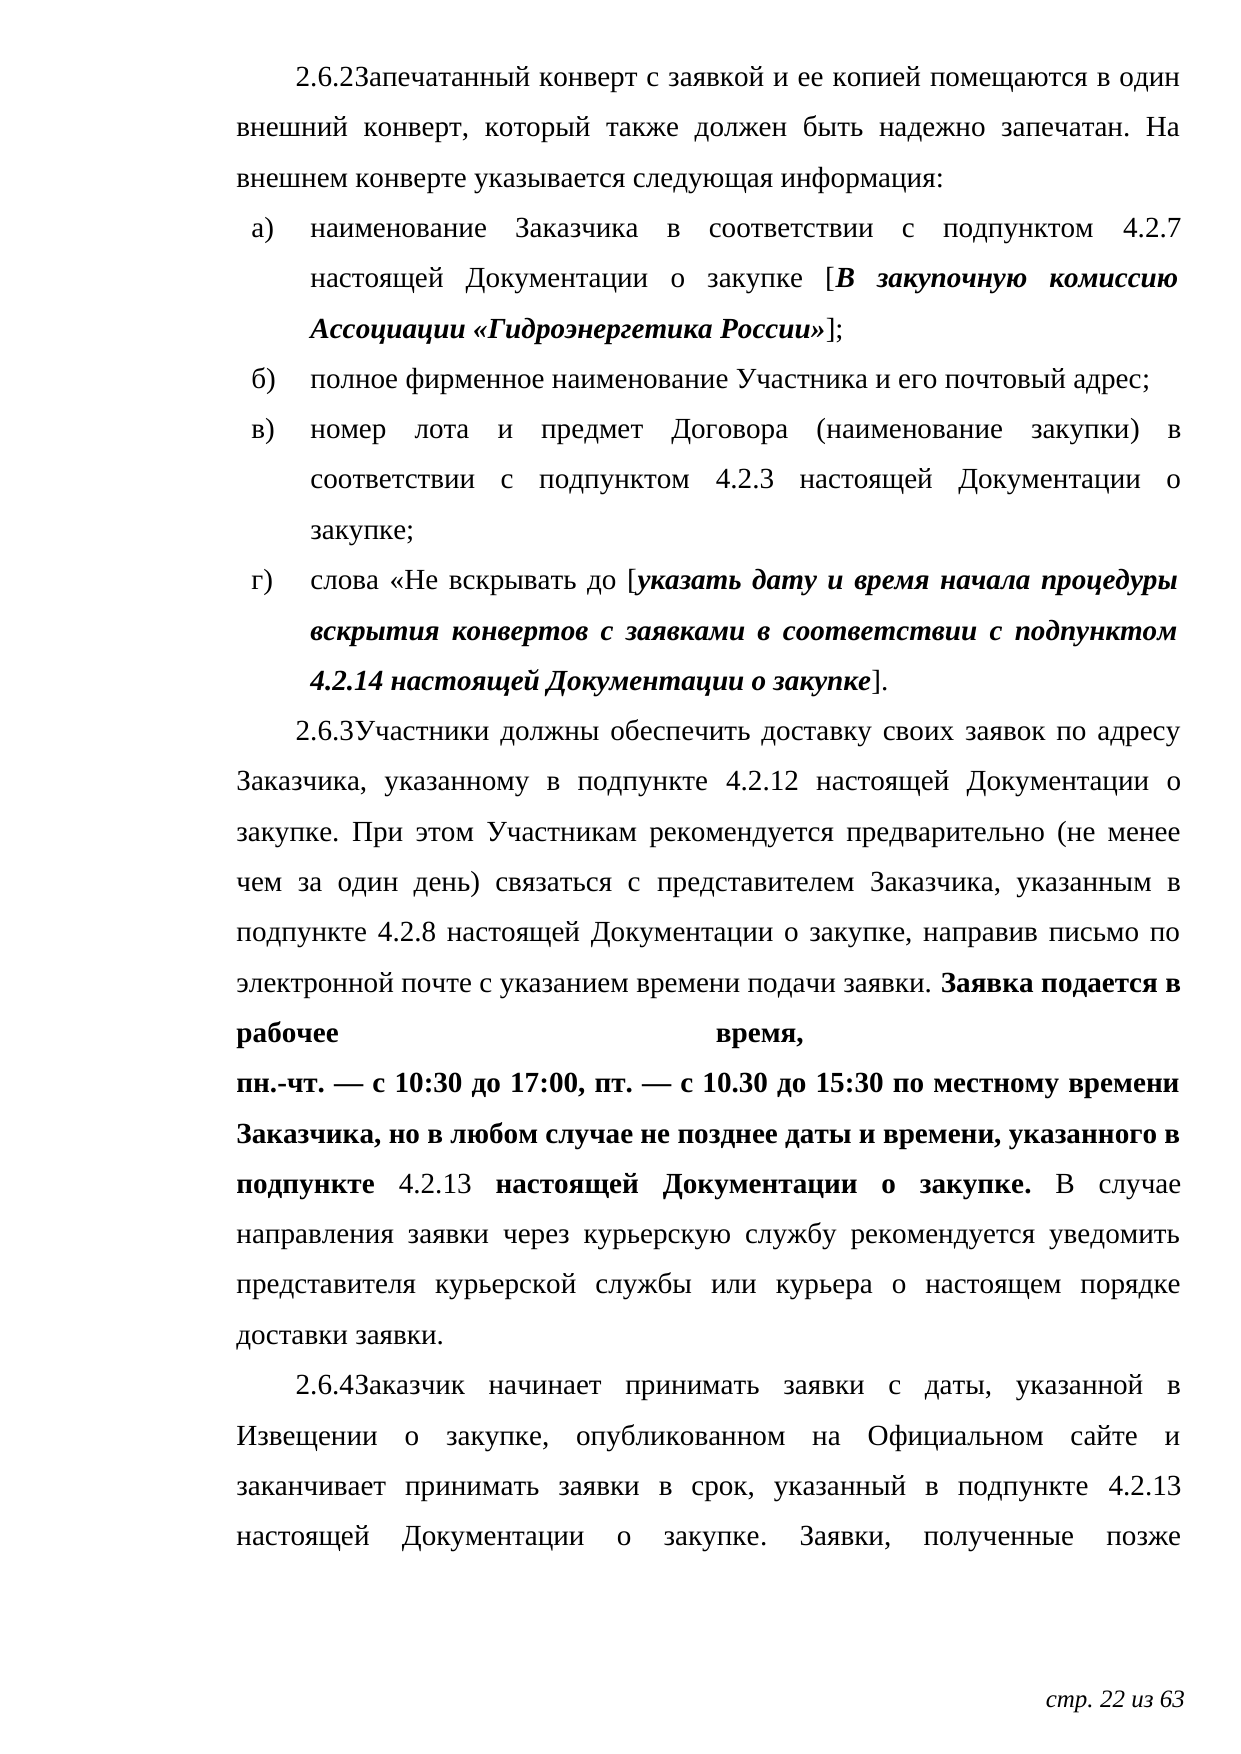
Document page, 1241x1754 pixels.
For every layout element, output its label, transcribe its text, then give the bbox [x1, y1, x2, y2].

text Запечатанный конверт с заявкой и ее копией помещаются в один внешний конверт, который также должен быть надежно запечатан. На внешнем конверте указывается следующая информация: [236, 59, 1181, 193]
text наименование Заказчика в соответствии с подпунктом 4.2.7 настоящей Документации о закупке [В закупочную комиссию Ассоциации «Гидроэнергетика России»]; [251, 210, 1181, 344]
text полное фирменное наименование Участника и его почтовый адрес; [251, 361, 1181, 394]
text Участники должны обеспечить доставку своих заявок по адресу Заказчика, указанному в подпункте 4.2.12 настоящей Документации о закупке. При этом Участникам рекомендуется предварительно (не менее чем за один день) связаться с представителем Заказчика, указанным в подпункте 4.2.8 настоящей Документации о закупке, направив письмо по электронной почте с указанием времени подачи заявки. Заявка подается в рабочее время, пн.-чт. — с 10:30 до 17:00, пт. — с 10.30 до 15:30 по местному времени Заказчика, но в любом случае не позднее даты и времени, указанного в подпункте 4.2.13 настоящей Документации о закупке. В случае направления заявки через курьерскую службу рекомендуется уведомить представителя курьерской службы или курьера о настоящем порядке доставки заявки. [236, 713, 1181, 1351]
text номер лота и предмет Договора (наименование закупки) в соответствии с подпунктом 4.2.3 настоящей Документации о закупке; [251, 411, 1181, 546]
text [236, 1367, 1181, 1552]
text слова «Не вскрывать до [указать дату и время начала процедуры вскрытия конвертов с заявками в соответствии с подпунктом 4.2.14 настоящей Документации о закупке]. [251, 562, 1181, 696]
